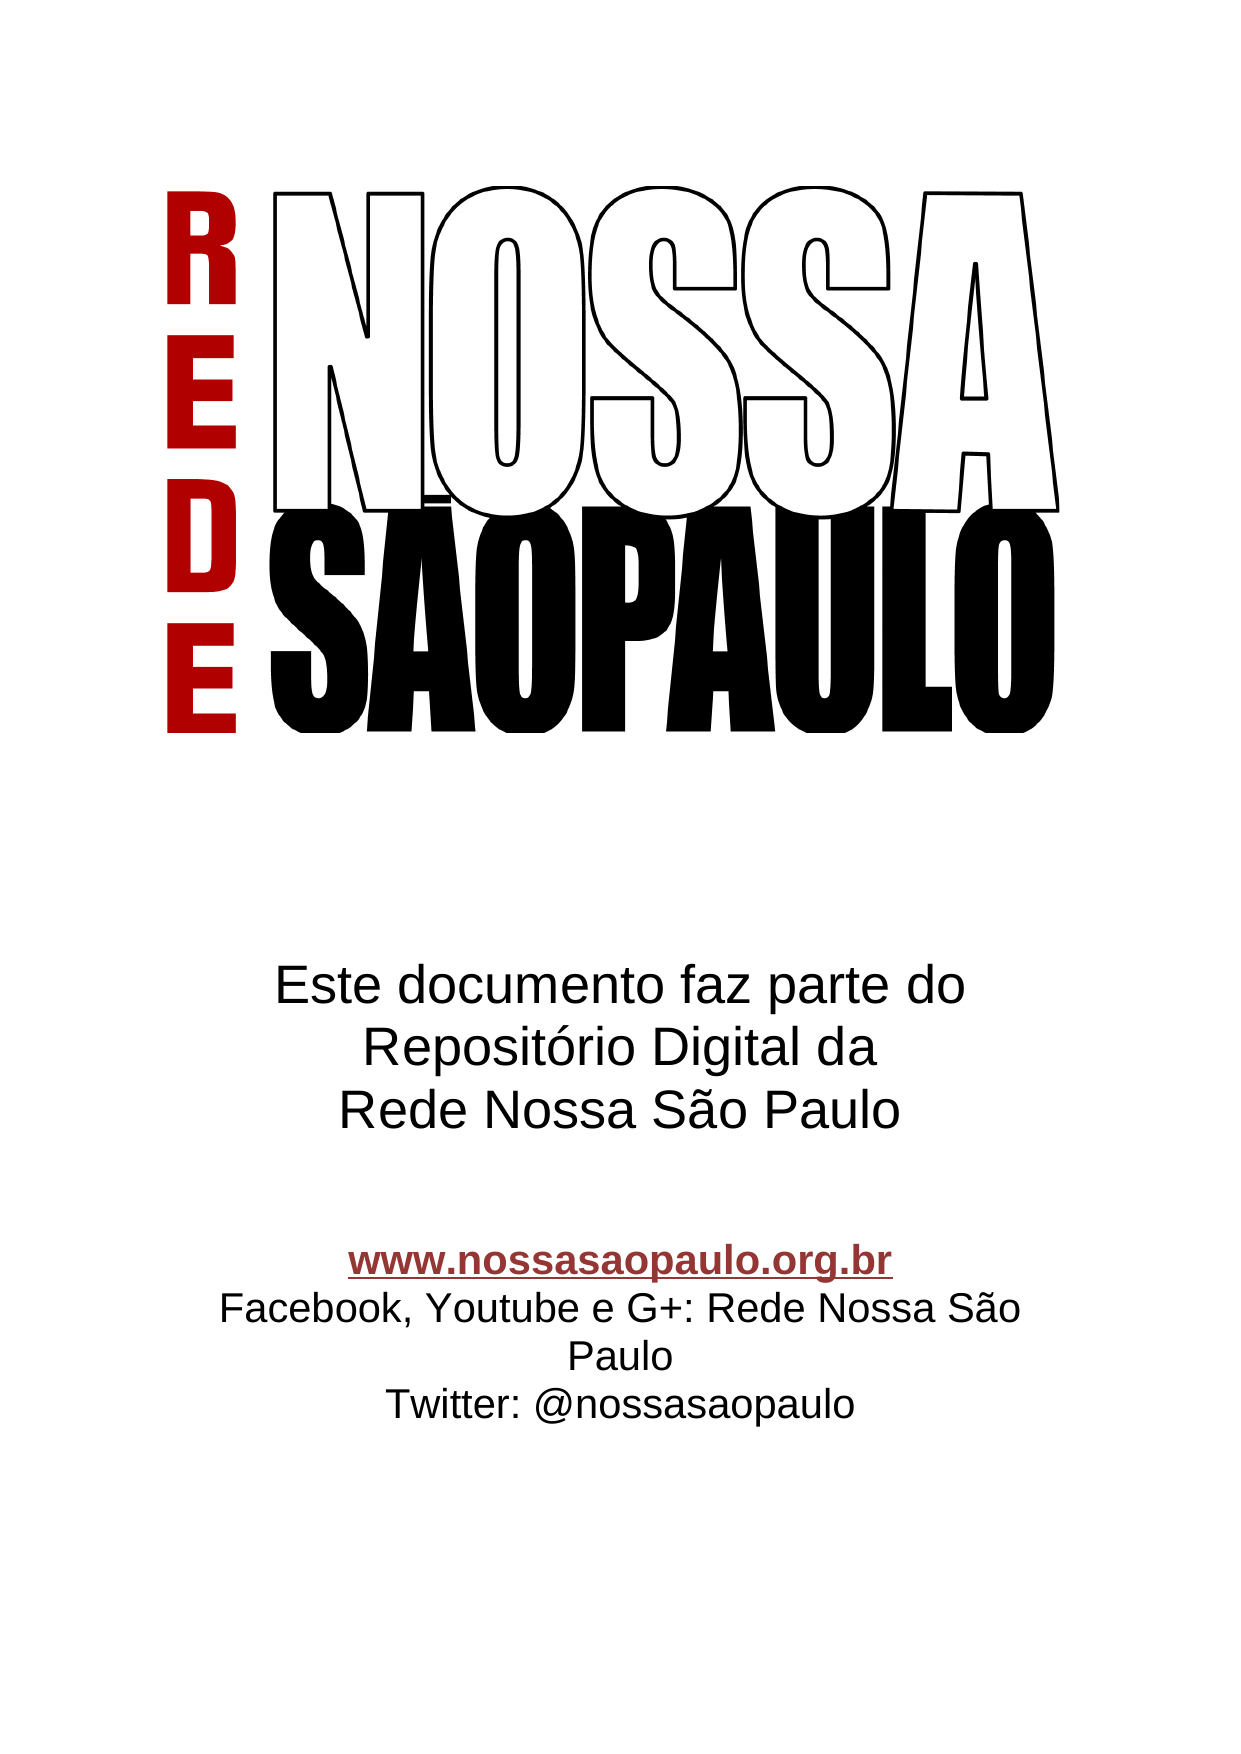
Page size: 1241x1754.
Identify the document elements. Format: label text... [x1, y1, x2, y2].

text Este documento faz parte do [177, 953, 1063, 1015]
text Rede Nossa São Paulo [177, 1077, 1063, 1139]
text Facebook, Youtube e G+: Rede Nossa São Paulo [177, 1283, 1063, 1379]
text Twitter: @nossasaopaulo [177, 1379, 1063, 1427]
picture [167, 186, 1060, 733]
text www.nossasaopaulo.org.br [177, 1235, 1063, 1283]
text Repositório Digital da [177, 1015, 1063, 1077]
